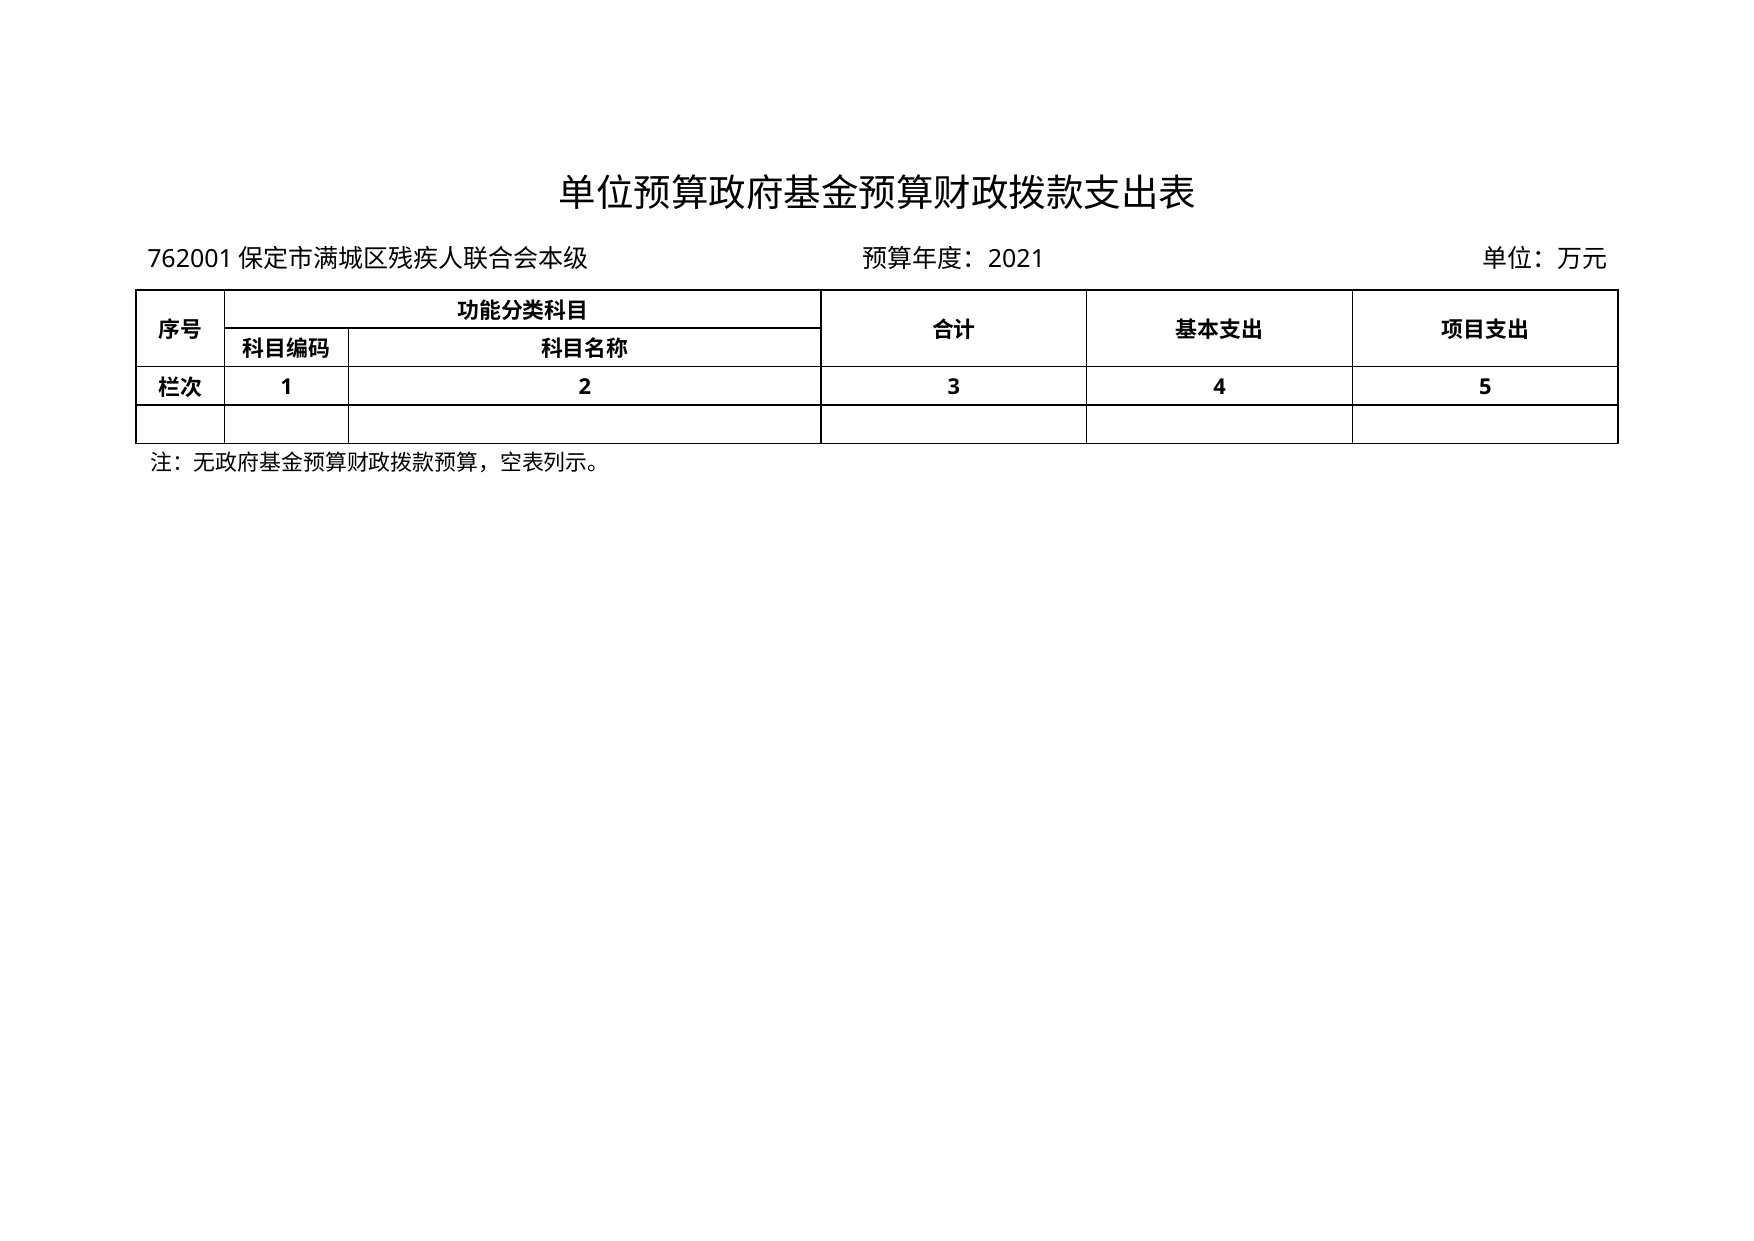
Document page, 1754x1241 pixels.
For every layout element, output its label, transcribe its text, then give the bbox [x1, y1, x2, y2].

table_cell 科目名称 [349, 329, 820, 366]
table_cell 基本支出 [1087, 291, 1352, 366]
table_header 762001保定市满城区残疾人联合会本级 [137, 224, 820, 289]
table_cell 序号 [137, 291, 224, 366]
table_cell [1087, 406, 1352, 443]
table_cell [1353, 406, 1617, 443]
table_cell 3 [822, 367, 1086, 404]
table_cell [349, 406, 820, 443]
table_cell [137, 406, 224, 443]
table_cell 1 [225, 367, 348, 404]
table_header 单位：万元 [1087, 224, 1617, 289]
text 单位预算政府基金预算财政拨款支出表 [106, 157, 1648, 222]
table_cell 功能分类科目 [225, 291, 820, 327]
table_cell 项目支出 [1353, 291, 1617, 366]
table_cell 5 [1353, 367, 1617, 404]
table_cell 2 [349, 367, 820, 404]
table_cell 4 [1087, 367, 1352, 404]
table_cell 栏次 [137, 367, 224, 404]
table_header 预算年度：2021 [822, 224, 1086, 289]
table_cell 合计 [822, 291, 1086, 366]
table_cell [225, 406, 348, 443]
table_cell 科目编码 [225, 329, 348, 366]
text 注：无政府基金预算财政拨款预算，空表列示。 [106, 444, 1648, 477]
table_cell [822, 406, 1086, 443]
